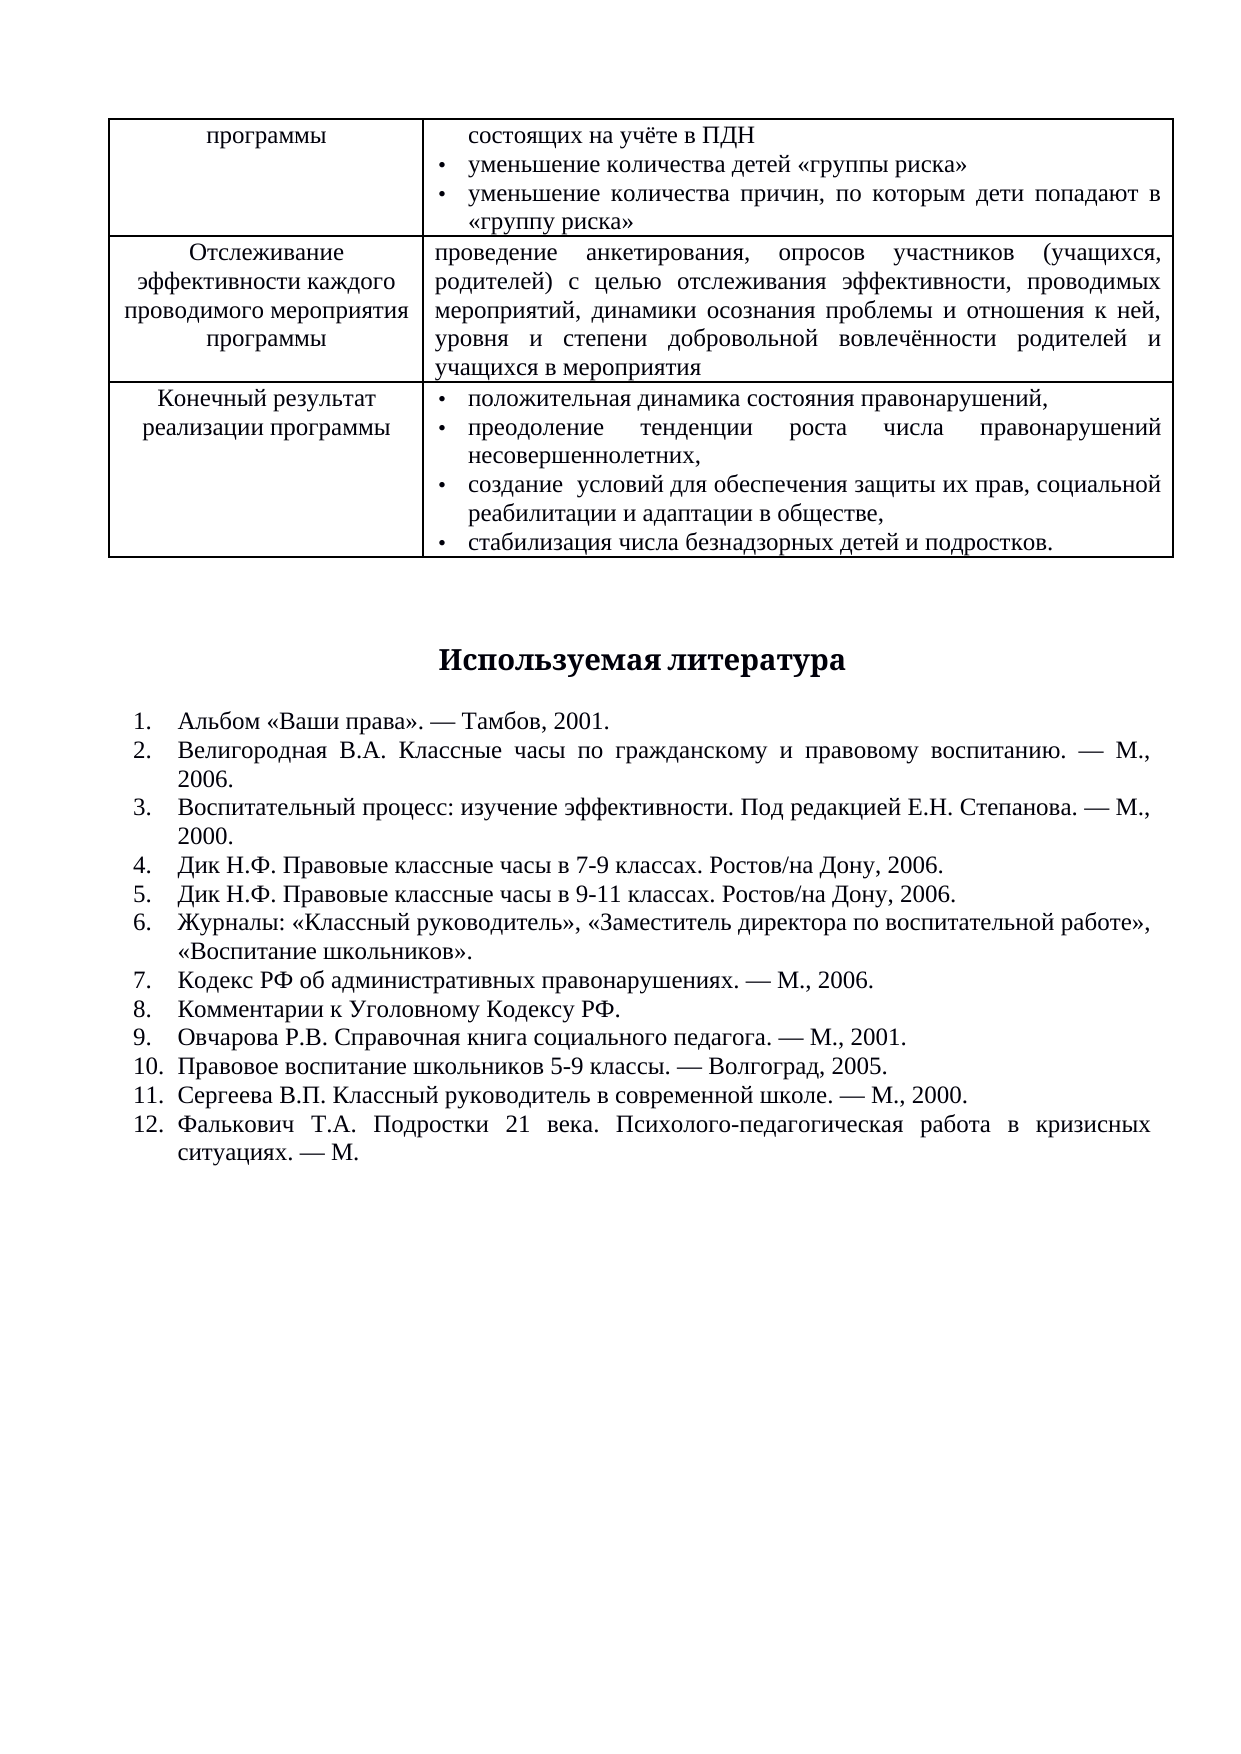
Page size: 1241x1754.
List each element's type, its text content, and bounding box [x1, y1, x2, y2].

list Кодекс РФ об административных правонарушениях. — М., 2006. [133, 965, 1152, 994]
list Овчарова Р.В. Справочная книга социального педагога. — М., 2001. [133, 1022, 1152, 1051]
list Велигородная В.А. Классные часы по гражданскому и правовому воспитанию. — М., 2006. [133, 735, 1152, 792]
table_cell проведение анкетирования, опросов участников (учащихся, родителей) с целью отслеживания эффективности, проводимых мероприятий, динамики осознания проблемы и отношения к ней, уровня и степени добровольной вовлечённости родителей и учащихся в мероприятия [424, 237, 1172, 381]
list Альбом «Ваши права». — Тамбов, 2001. [133, 706, 1152, 735]
list Журналы: «Классный руководитель», «Заместитель директора по воспитательной работе», «Воспитание школьников». [133, 907, 1152, 965]
list Сергеева В.П. Классный руководитель в современной школе. — М., 2000. [133, 1080, 1152, 1109]
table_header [110, 120, 422, 235]
list Правовое воспитание школьников 5-9 классы. — Волгоград, 2005. [133, 1051, 1152, 1080]
list Дик Н.Ф. Правовые классные часы в 9-11 классах. Ростов/на Дону, 2006. [133, 879, 1152, 907]
table_cell Отслеживание эффективности каждого проводимого мероприятия программы [110, 237, 422, 381]
table_cell положительная динамика состояния правонарушений, преодоление тенденции роста числа правонарушений несовершеннолетних, создание условий для обеспечения защиты их прав, социальной реабилитации и адаптации в обществе, стабилизация числа безнадзорных детей и подростков. [424, 383, 1172, 556]
list Дик Н.Ф. Правовые классные часы в 7-9 классах. Ростов/на Дону, 2006. [133, 850, 1152, 879]
list Фалькович Т.А. Подростки 21 века. Психолого-педагогическая работа в кризисных ситуациях. — М. [133, 1109, 1152, 1166]
list Воспитательный процесс: изучение эффективности. Под редакцией Е.Н. Степанова. — М., 2000. [133, 792, 1152, 850]
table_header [424, 120, 1172, 235]
list Комментарии к Уголовному Кодексу РФ. [133, 994, 1152, 1022]
table_cell Конечный результат реализации программы [110, 383, 422, 556]
text Используемая литература [133, 644, 1152, 677]
